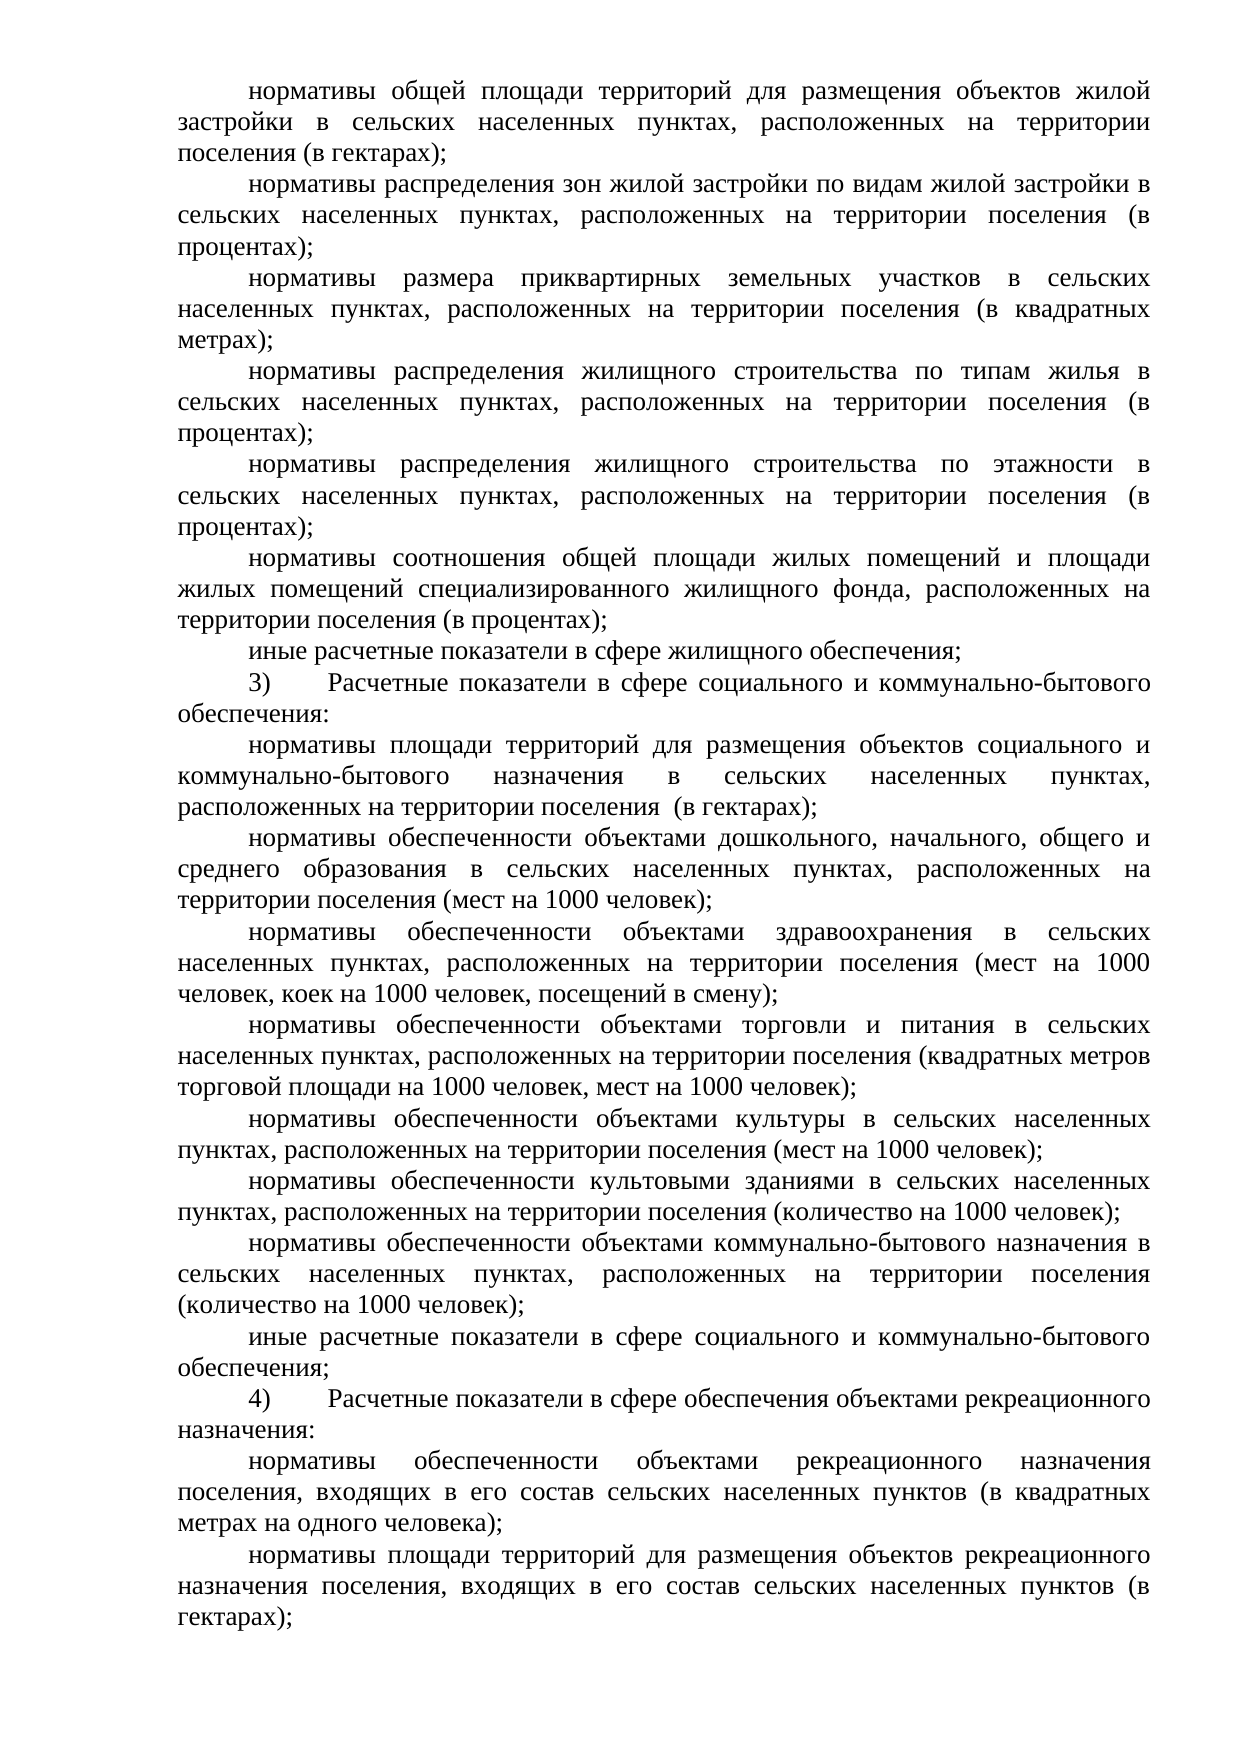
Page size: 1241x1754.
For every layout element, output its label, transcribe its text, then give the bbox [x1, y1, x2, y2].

list Расчетные показатели в сфере обеспечения объектами рекреационного назначения: [177, 1382, 1152, 1444]
text нормативы соотношения общей площади жилых помещений и площади жилых помещений специализированного жилищного фонда, расположенных на территории поселения (в процентах); [177, 541, 1152, 634]
list Расчетные показатели в сфере социального и коммунально-бытового обеспечения: [177, 666, 1152, 728]
text нормативы обеспеченности объектами коммунально-бытового назначения в сельских населенных пунктах, расположенных на территории поселения (количество на 1000 человек); [177, 1226, 1152, 1320]
text нормативы обеспеченности объектами торговли и питания в сельских населенных пунктах, расположенных на территории поселения (квадратных метров торговой площади на 1000 человек, мест на 1000 человек); [177, 1008, 1152, 1102]
text нормативы обеспеченности объектами рекреационного назначения поселения, входящих в его состав сельских населенных пунктов (в квадратных метрах на одного человека); [177, 1444, 1152, 1538]
text нормативы распределения жилищного строительства по типам жилья в сельских населенных пунктах, расположенных на территории поселения (в процентах); [177, 354, 1152, 448]
text иные расчетные показатели в сфере жилищного обеспечения; [177, 634, 1152, 666]
text нормативы обеспеченности объектами культуры в сельских населенных пунктах, расположенных на территории поселения (мест на 1000 человек); [177, 1102, 1152, 1164]
text нормативы площади территорий для размещения объектов рекреационного назначения поселения, входящих в его состав сельских населенных пунктов (в гектарах); [177, 1538, 1152, 1631]
text нормативы распределения жилищного строительства по этажности в сельских населенных пунктах, расположенных на территории поселения (в процентах); [177, 448, 1152, 541]
text нормативы распределения зон жилой застройки по видам жилой застройки в сельских населенных пунктах, расположенных на территории поселения (в процентах); [177, 167, 1152, 261]
text нормативы обеспеченности объектами здравоохранения в сельских населенных пунктах, расположенных на территории поселения (мест на 1000 человек, коек на 1000 человек, посещений в смену); [177, 915, 1152, 1008]
text нормативы обеспеченности объектами дошкольного, начального, общего и среднего образования в сельских населенных пунктах, расположенных на территории поселения (мест на 1000 человек); [177, 821, 1152, 915]
text нормативы размера приквартирных земельных участков в сельских населенных пунктах, расположенных на территории поселения (в квадратных метрах); [177, 261, 1152, 354]
text иные расчетные показатели в сфере социального и коммунально-бытового обеспечения; [177, 1320, 1152, 1382]
text нормативы обеспеченности культовыми зданиями в сельских населенных пунктах, расположенных на территории поселения (количество на 1000 человек); [177, 1164, 1152, 1226]
text нормативы площади территорий для размещения объектов социального и коммунально-бытового назначения в сельских населенных пунктах, расположенных на территории поселения (в гектарах); [177, 728, 1152, 821]
text нормативы общей площади территорий для размещения объектов жилой застройки в сельских населенных пунктах, расположенных на территории поселения (в гектарах); [177, 74, 1152, 167]
